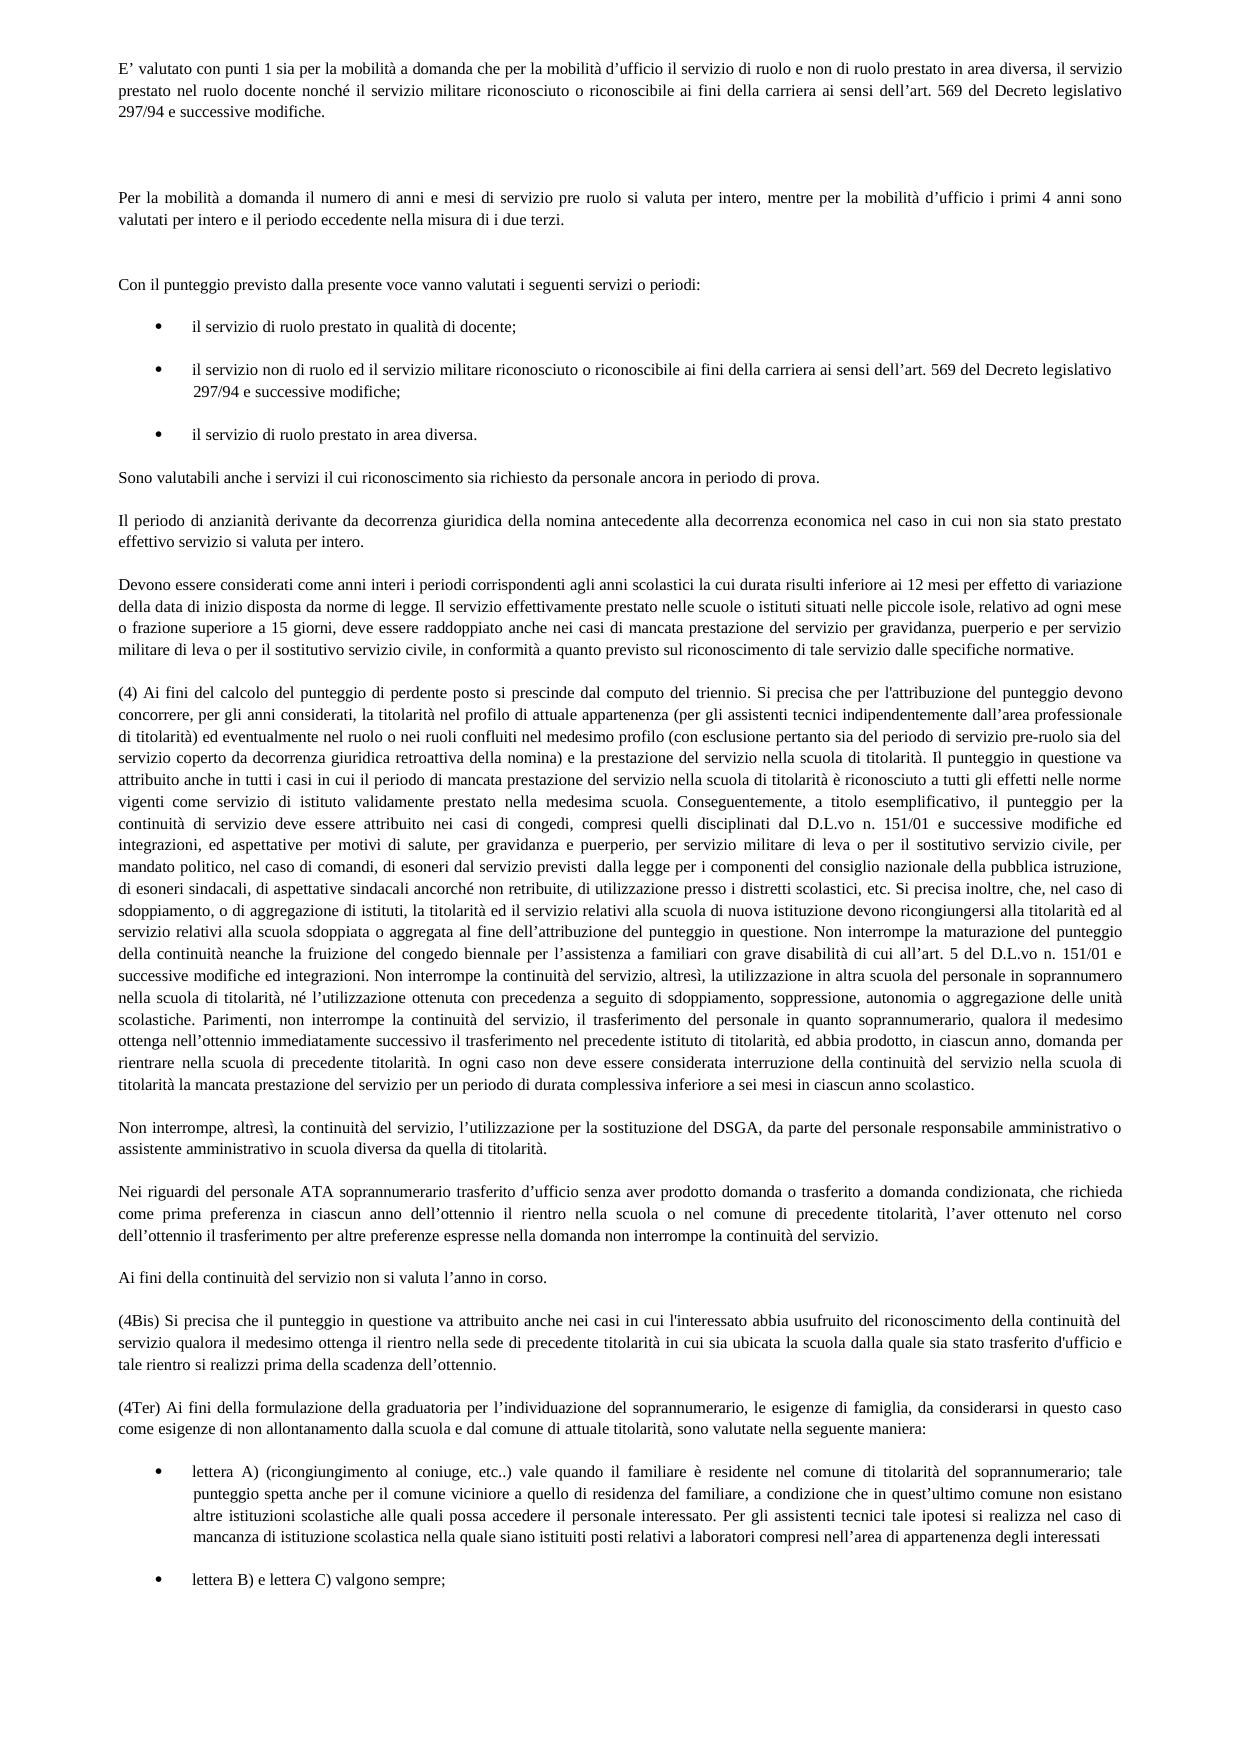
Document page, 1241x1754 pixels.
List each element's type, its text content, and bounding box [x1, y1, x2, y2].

text Sono valutabili anche i servizi il cui riconoscimento sia richiesto da personale ancora in periodo di prova. [118, 467, 1134, 487]
text Il periodo di anzianità derivante da decorrenza giuridica della nomina antecedente alla decorrenza economica nel caso in cui non sia stato prestato effettivo servizio si valuta per intero. [118, 511, 1122, 551]
list il servizio di ruolo prestato in area diversa. [156, 425, 1134, 444]
list lettera B) e lettera C) valgono sempre; [156, 1570, 1134, 1589]
text Ai fini della continuità del servizio non si valuta l’anno in corso. [118, 1268, 1134, 1287]
text (4Bis) Si precisa che il punteggio in questione va attribuito anche nei casi in cui l'interessato abbia usufruito del riconoscimento della continuità del servizio qualora il medesimo ottenga il rientro nella sede di precedente titolarità in cui sia ubicata la scuola dalla quale sia stato trasferito d'ufficio e tale rientro si realizzi prima della scadenza dell’ottennio. [118, 1311, 1123, 1374]
list lettera A) (ricongiungimento al coniuge, etc..) vale quando il familiare è residente nel comune di titolarità del soprannumerario; tale punteggio spetta anche per il comune viciniore a quello di residenza del familiare, a condizione che in quest’ultimo comune non esistano altre istituzioni scolastiche alle quali possa accedere il personale interessato. Per gli assistenti tecnici tale ipotesi si realizza nel caso di mancanza di istituzione scolastica nella quale siano istituiti posti relativi a laboratori compresi nell’area di appartenenza degli interessati [156, 1462, 1123, 1546]
text Devono essere considerati come anni interi i periodi corrispondenti agli anni scolastici la cui durata risulti inferiore ai 12 mesi per effetto di variazione della data di inizio disposta da norme di legge. Il servizio effettivamente prestato nelle scuole o istituti situati nelle piccole isole, relativo ad ogni mese o frazione superiore a 15 giorni, deve essere raddoppiato anche nei casi di mancata prestazione del servizio per gravidanza, puerperio e per servizio militare di leva o per il sostitutivo servizio civile, in conformità a quanto previsto sul riconoscimento di tale servizio dalle specifiche normative. [118, 575, 1123, 659]
list il servizio non di ruolo ed il servizio militare riconosciuto o riconoscibile ai fini della carriera ai sensi dell’art. 569 del Decreto legislativo 297/94 e successive modifiche; [156, 360, 1123, 401]
text E’ valutato con punti 1 sia per la mobilità a domanda che per la mobilità d’ufficio il servizio di ruolo e non di ruolo prestato in area diversa, il servizio prestato nel ruolo docente nonché il servizio militare riconosciuto o riconoscibile ai fini della carriera ai sensi dell’art. 569 del Decreto legislativo 297/94 e successive modifiche. [118, 59, 1123, 121]
list il servizio di ruolo prestato in qualità di docente; [156, 317, 1134, 337]
text (4Ter) Ai fini della formulazione della graduatoria per l’individuazione del soprannumerario, le esigenze di famiglia, da considerarsi in questo caso come esigenze di non allontanamento dalla scuola e dal comune di attuale titolarità, sono valutate nella seguente maniera: [118, 1397, 1123, 1438]
list Ai fini del calcolo del punteggio di perdente posto si prescinde dal computo del triennio. Si precisa che per l'attribuzione del punteggio devono concorrere, per gli anni considerati, la titolarità nel profilo di attuale appartenenza (per gli assistenti tecnici indipendentemente dall’area professionale di titolarità) ed eventualmente nel ruolo o nei ruoli confluiti nel medesimo profilo (con esclusione pertanto sia del periodo di servizio pre-ruolo sia del servizio coperto da decorrenza giuridica retroattiva della nomina) e la prestazione del servizio nella scuola di titolarità. Il punteggio in questione va attribuito anche in tutti i casi in cui il periodo di mancata prestazione del servizio nella scuola di titolarità è riconosciuto a tutti gli effetti nelle norme vigenti come servizio di istituto validamente prestato nella medesima scuola. Conseguentemente, a titolo esemplificativo, il punteggio per la continuità di servizio deve essere attribuito nei casi di congedi, compresi quelli disciplinati dal D.L.vo n. 151/01 e successive modifiche ed integrazioni, ed aspettative per motivi di salute, per gravidanza e puerperio, per servizio militare di leva o per il sostitutivo servizio civile, per mandato politico, nel caso di comandi, di esoneri dal servizio previsti dalla legge per i componenti del consiglio nazionale della pubblica istruzione, di esoneri sindacali, di aspettative sindacali ancorché non retribuite, di utilizzazione presso i distretti scolastici, etc. Si precisa inoltre, che, nel caso di sdoppiamento, o di aggregazione di istituti, la titolarità ed il servizio relativi alla scuola di nuova istituzione devono ricongiungersi alla titolarità ed al servizio relativi alla scuola sdoppiata o aggregata al fine dell’attribuzione del punteggio in questione. Non interrompe la maturazione del punteggio della continuità neanche la fruizione del congedo biennale per l’assistenza a familiari con grave disabilità di cui all’art. 5 del D.L.vo n. 151/01 e successive modifiche ed integrazioni. Non interrompe la continuità del servizio, altresì, la utilizzazione in altra scuola del personale in soprannumero nella scuola di titolarità, né l’utilizzazione ottenuta con precedenza a seguito di sdoppiamento, soppressione, autonomia o aggregazione delle unità scolastiche. Parimenti, non interrompe la continuità del servizio, il trasferimento del personale in quanto soprannumerario, qualora il medesimo ottenga nell’ottennio immediatamente successivo il trasferimento nel precedente istituto di titolarità, ed abbia prodotto, in ciascun anno, domanda per rientrare nella scuola di precedente titolarità. In ogni caso non deve essere considerata interruzione della continuità del servizio nella scuola di titolarità la mancata prestazione del servizio per un periodo di durata complessiva inferiore a sei mesi in ciascun anno scolastico. [118, 683, 1123, 1094]
text Con il punteggio previsto dalla presente voce vanno valutati i seguenti servizi o periodi: [118, 274, 1134, 293]
text Non interrompe, altresì, la continuità del servizio, l’utilizzazione per la sostituzione del DSGA, da parte del personale responsabile amministrativo o assistente amministrativo in scuola diversa da quella di titolarità. [118, 1117, 1123, 1158]
text Per la mobilità a domanda il numero di anni e mesi di servizio pre ruolo si valuta per intero, mentre per la mobilità d’ufficio i primi 4 anni sono valutati per intero e il periodo eccedente nella misura di i due terzi. [118, 188, 1123, 229]
text Nei riguardi del personale ATA soprannumerario trasferito d’ufficio senza aver prodotto domanda o trasferito a domanda condizionata, che richieda come prima preferenza in ciascun anno dell’ottennio il rientro nella scuola o nel comune di precedente titolarità, l’aver ottenuto nel corso dell’ottennio il trasferimento per altre preferenze espresse nella domanda non interrompe la continuità del servizio. [118, 1182, 1122, 1244]
